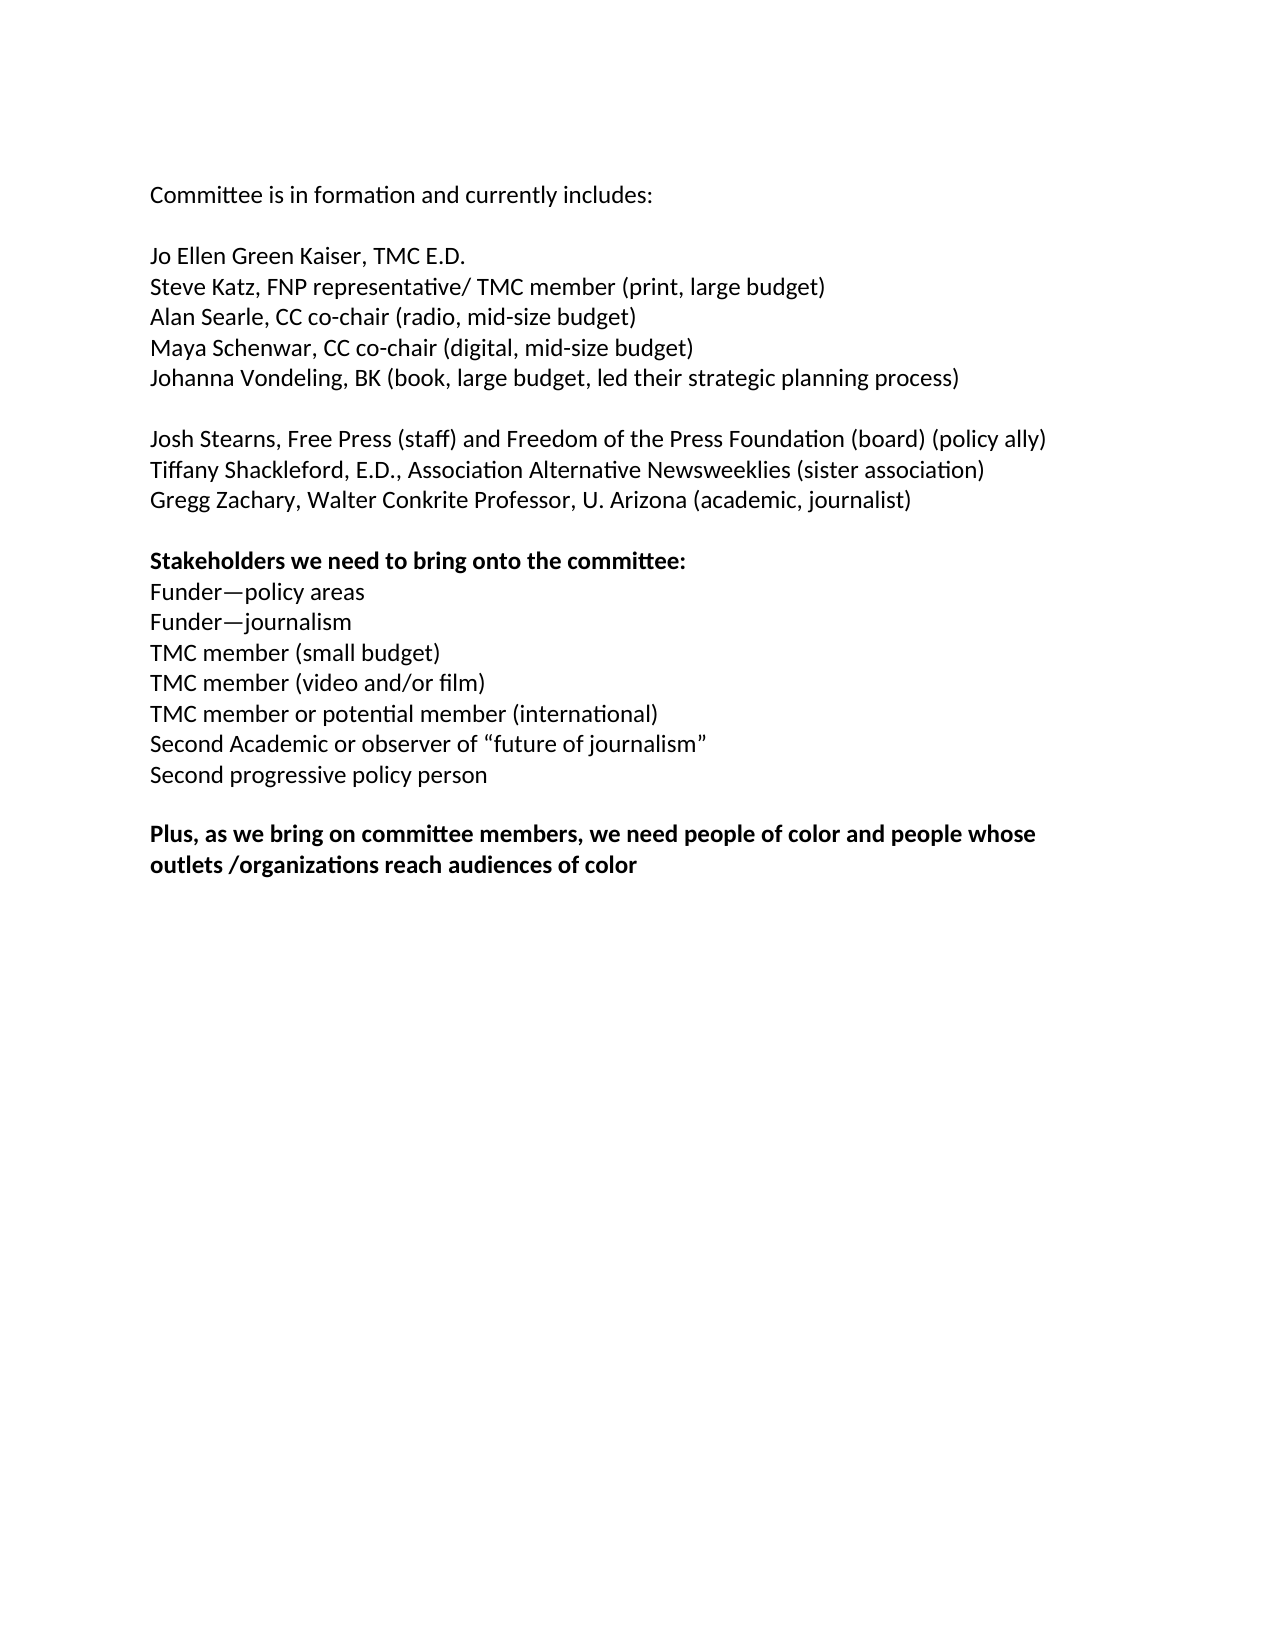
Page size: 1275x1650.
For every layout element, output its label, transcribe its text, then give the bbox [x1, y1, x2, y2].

text Stakeholders we need to bring onto the committee: [150, 545, 1125, 576]
text Funder—policy areas [150, 576, 1125, 606]
text Gregg Zachary, Walter Conkrite Professor, U. Arizona (academic, journalist) [150, 484, 1125, 515]
text Funder—journalism [150, 606, 1125, 637]
text Second progressive policy person [150, 759, 1125, 789]
text Steve Katz, FNP representative/ TMC member (print, large budget) [150, 271, 1125, 301]
text Tiffany Shackleford, E.D., Association Alternative Newsweeklies (sister association) [150, 454, 1125, 484]
text Alan Searle, CC co-chair (radio, mid-size budget) [150, 301, 1125, 332]
text Jo Ellen Green Kaiser, TMC E.D. [150, 240, 1125, 271]
text Plus, as we bring on committee members, we need people of color and people whose outlets /organizations reach audiences of color [150, 818, 1125, 879]
text Johanna Vondeling, BK (book, large budget, led their strategic planning process) [150, 362, 1125, 393]
text TMC member or potential member (international) [150, 698, 1125, 728]
text Josh Stearns, Free Press (staff) and Freedom of the Press Foundation (board) (policy ally) [150, 423, 1125, 454]
text Maya Schenwar, CC co-chair (digital, mid-size budget) [150, 332, 1125, 362]
text TMC member (video and/or film) [150, 667, 1125, 698]
text TMC member (small budget) [150, 637, 1125, 667]
text Committee is in formation and currently includes: [150, 179, 1125, 210]
text Second Academic or observer of “future of journalism” [150, 728, 1125, 759]
